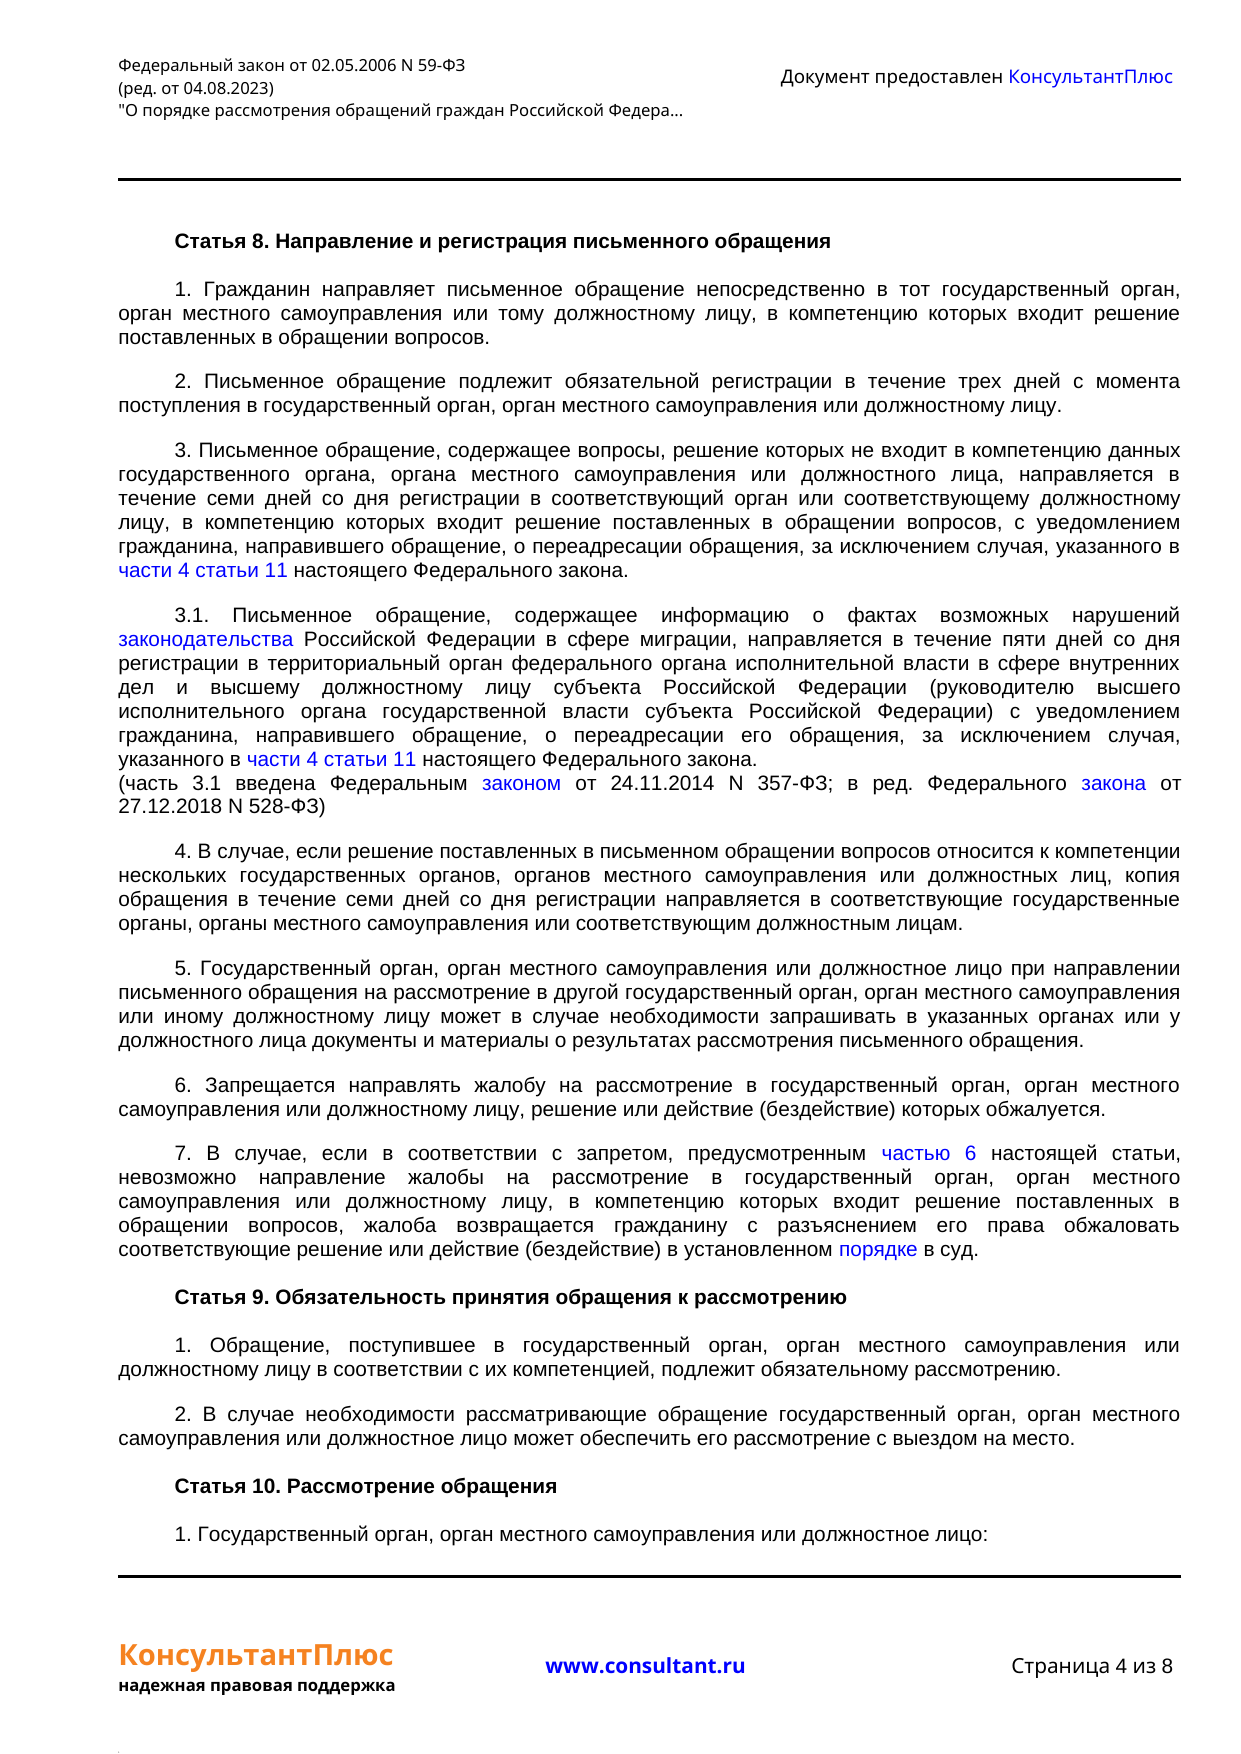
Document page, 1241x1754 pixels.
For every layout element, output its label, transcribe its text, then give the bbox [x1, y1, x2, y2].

text 1. Государственный орган, орган местного самоуправления или должностное лицо: [118, 1521, 1181, 1545]
text 6. Запрещается направлять жалобу на рассмотрение в государственный орган, орган местного самоуправления или должностному лицу, решение или действие (бездействие) которых обжалуется. [118, 1072, 1181, 1120]
text (часть 3.1 введена Федеральным законом от 24.11.2014 N 357-ФЗ; в ред. Федерального закона от 27.12.2018 N 528-ФЗ) [118, 770, 1181, 818]
title Статья 10. Рассмотрение обращения [118, 1473, 1181, 1497]
title Статья 9. Обязательность принятия обращения к рассмотрению [118, 1285, 1181, 1309]
text 2. В случае необходимости рассматривающие обращение государственный орган, орган местного самоуправления или должностное лицо может обеспечить его рассмотрение с выездом на место. [118, 1402, 1181, 1449]
text 2. Письменное обращение подлежит обязательной регистрации в течение трех дней с момента поступления в государственный орган, орган местного самоуправления или должностному лицу. [118, 369, 1181, 417]
text 1. Обращение, поступившее в государственный орган, орган местного самоуправления или должностному лицу в соответствии с их компетенцией, подлежит обязательному рассмотрению. [118, 1333, 1181, 1381]
text 7. В случае, если в соответствии с запретом, предусмотренным частью 6 настоящей статьи, невозможно направление жалобы на рассмотрение в государственный орган, орган местного самоуправления или должностному лицу, в компетенцию которых входит решение поставленных в обращении вопросов, жалоба возвращается гражданину с разъяснением его права обжаловать соответствующие решение или действие (бездействие) в установленном порядке в суд. [118, 1141, 1181, 1261]
text 3.1. Письменное обращение, содержащее информацию о фактах возможных нарушений законодательства Российской Федерации в сфере миграции, направляется в течение пяти дней со дня регистрации в территориальный орган федерального органа исполнительной власти в сфере внутренних дел и высшему должностному лицу субъекта Российской Федерации (руководителю высшего исполнительного органа государственной власти субъекта Российской Федерации) с уведомлением гражданина, направившего обращение, о переадресации его обращения, за исключением случая, указанного в части 4 статьи 11 настоящего Федерального закона. [118, 603, 1181, 770]
text 5. Государственный орган, орган местного самоуправления или должностное лицо при направлении письменного обращения на рассмотрение в другой государственный орган, орган местного самоуправления или иному должностному лицу может в случае необходимости запрашивать в указанных органах или у должностного лица документы и материалы о результатах рассмотрения письменного обращения. [118, 956, 1181, 1052]
text 3. Письменное обращение, содержащее вопросы, решение которых не входит в компетенцию данных государственного органа, органа местного самоуправления или должностного лица, направляется в течение семи дней со дня регистрации в соответствующий орган или соответствующему должностному лицу, в компетенцию которых входит решение поставленных в обращении вопросов, с уведомлением гражданина, направившего обращение, о переадресации обращения, за исключением случая, указанного в части 4 статьи 11 настоящего Федерального закона. [118, 438, 1181, 582]
text 1. Гражданин направляет письменное обращение непосредственно в тот государственный орган, орган местного самоуправления или тому должностному лицу, в компетенцию которых входит решение поставленных в обращении вопросов. [118, 277, 1181, 348]
title Статья 8. Направление и регистрация письменного обращения [118, 229, 1181, 253]
text 4. В случае, если решение поставленных в письменном обращении вопросов относится к компетенции нескольких государственных органов, органов местного самоуправления или должностных лиц, копия обращения в течение семи дней со дня регистрации направляется в соответствующие государственные органы, органы местного самоуправления или соответствующим должностным лицам. [118, 839, 1181, 935]
